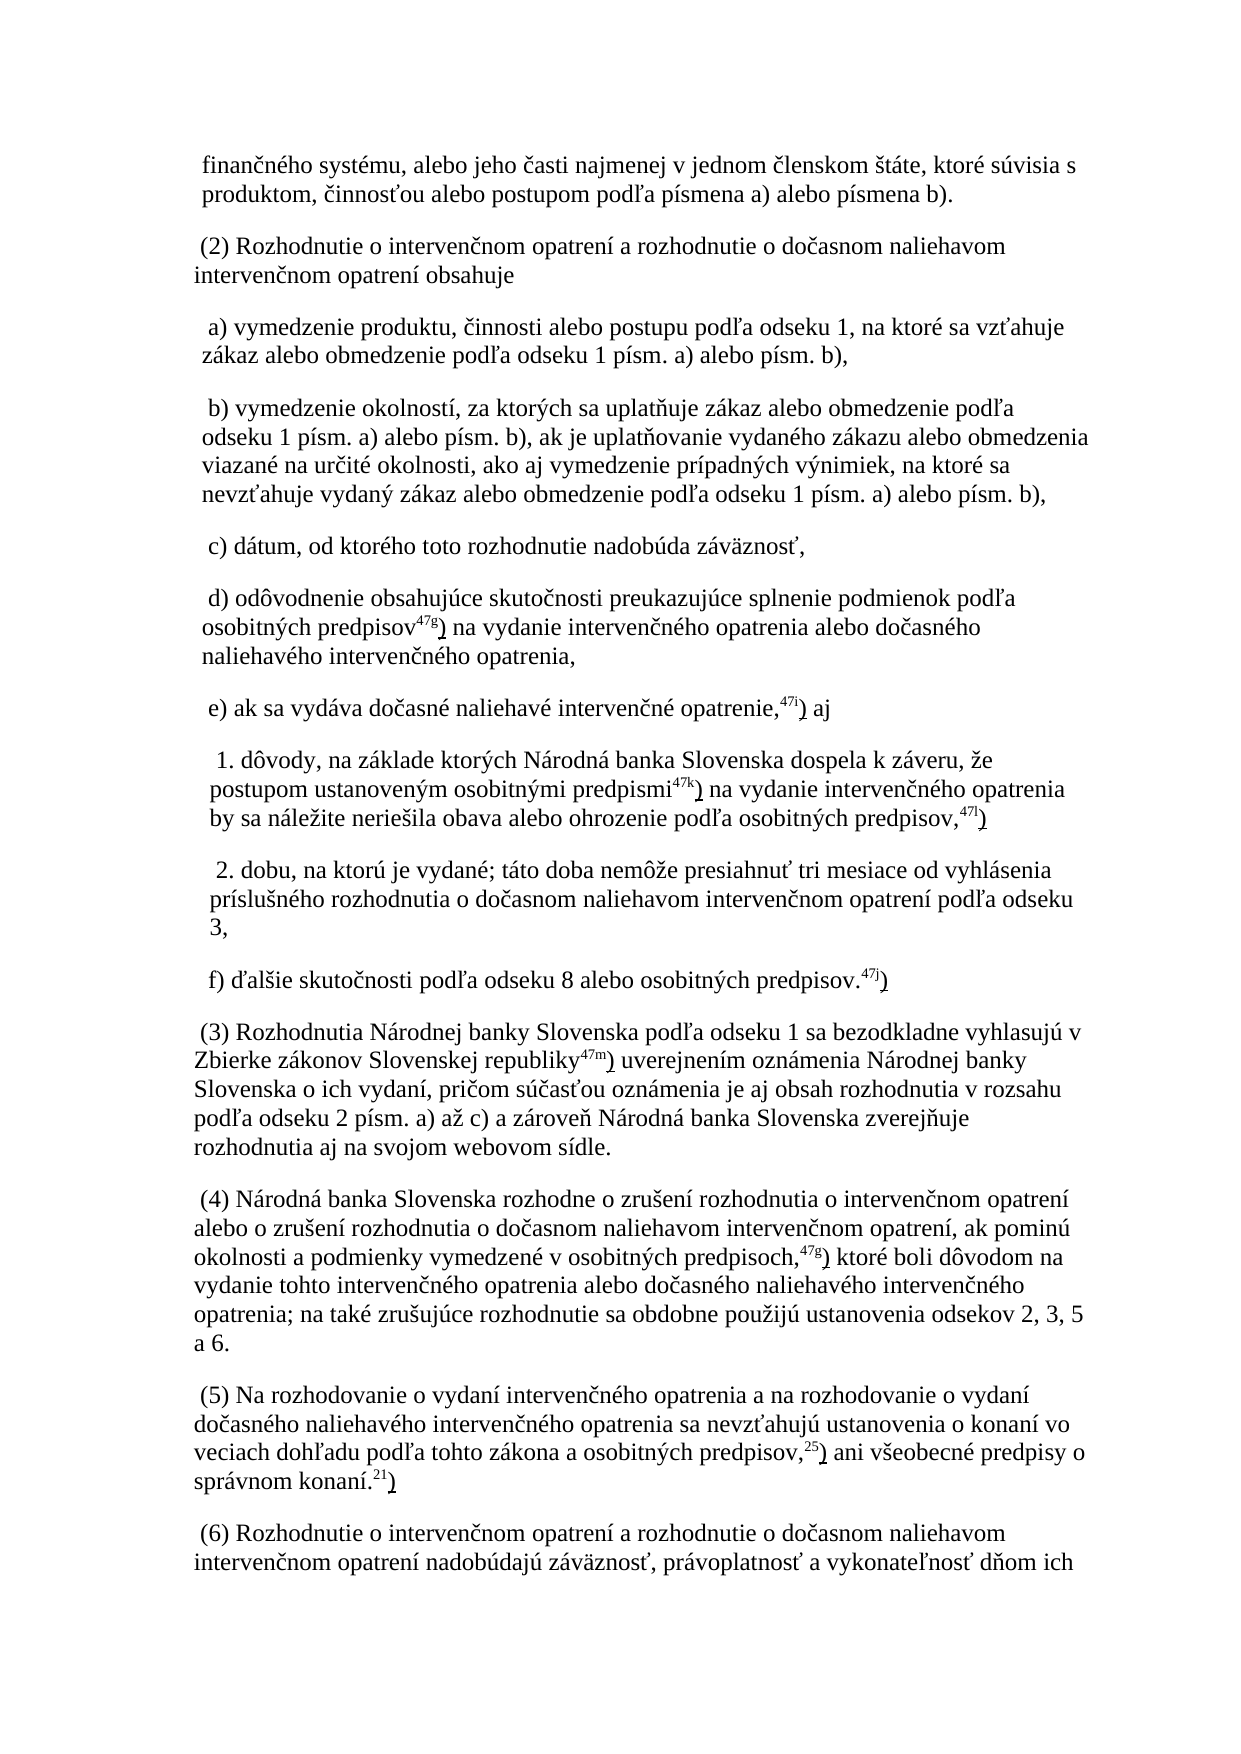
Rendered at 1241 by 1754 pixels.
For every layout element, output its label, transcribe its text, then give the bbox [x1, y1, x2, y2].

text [194, 1518, 1090, 1576]
text d) odôvodnenie obsahujúce skutočnosti preukazujúce splnenie podmienok podľa osobitných predpisov47g) na vydanie intervenčného opatrenia alebo dočasného naliehavého intervenčného opatrenia, [202, 583, 1090, 670]
text 1. dôvody, na základe ktorých Národná banka Slovenska dospela k záveru, že postupom ustanoveným osobitnými predpismi47k) na vydanie intervenčného opatrenia by sa náležite neriešila obava alebo ohrozenie podľa osobitných predpisov,47l) [209, 745, 1090, 832]
text f) ďalšie skutočnosti podľa odseku 8 alebo osobitných predpisov.47j) [202, 965, 1090, 993]
text 2. dobu, na ktorú je vydané; táto doba nemôže presiahnuť tri mesiace od vyhlásenia príslušného rozhodnutia o dočasnom naliehavom intervenčnom opatrení podľa odseku 3, [209, 855, 1090, 941]
text a) vymedzenie produktu, činnosti alebo postupu podľa odseku 1, na ktoré sa vzťahuje zákaz alebo obmedzenie podľa odseku 1 písm. a) alebo písm. b), [202, 312, 1090, 369]
text b) vymedzenie okolností, za ktorých sa uplatňuje zákaz alebo obmedzenie podľa odseku 1 písm. a) alebo písm. b), ak je uplatňovanie vydaného zákazu alebo obmedzenia viazané na určité okolnosti, ako aj vymedzenie prípadných výnimiek, na ktoré sa nevzťahuje vydaný zákaz alebo obmedzenie podľa odseku 1 písm. a) alebo písm. b), [202, 393, 1090, 508]
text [202, 150, 1090, 207]
text e) ak sa vydáva dočasné naliehavé intervenčné opatrenie,47i) aj [202, 693, 1090, 722]
text c) dátum, od ktorého toto rozhodnutie nadobúda záväznosť, [202, 531, 1090, 560]
text (5) Na rozhodovanie o vydaní intervenčného opatrenia a na rozhodovanie o vydaní dočasného naliehavého intervenčného opatrenia sa nevzťahujú ustanovenia o konaní vo veciach dohľadu podľa tohto zákona a osobitných predpisov,25) ani všeobecné predpisy o správnom konaní.21) [194, 1380, 1090, 1495]
text (2) Rozhodnutie o intervenčnom opatrení a rozhodnutie o dočasnom naliehavom intervenčnom opatrení obsahuje [194, 231, 1090, 288]
text (4) Národná banka Slovenska rozhodne o zrušení rozhodnutia o intervenčnom opatrení alebo o zrušení rozhodnutia o dočasnom naliehavom intervenčnom opatrení, ak pominú okolnosti a podmienky vymedzené v osobitných predpisoch,47g) ktoré boli dôvodom na vydanie tohto intervenčného opatrenia alebo dočasného naliehavého intervenčného opatrenia; na také zrušujúce rozhodnutie sa obdobne použijú ustanovenia odsekov 2, 3, 5 a 6. [194, 1184, 1090, 1357]
text (3) Rozhodnutia Národnej banky Slovenska podľa odseku 1 sa bezodkladne vyhlasujú v Zbierke zákonov Slovenskej republiky47m) uverejnením oznámenia Národnej banky Slovenska o ich vydaní, pričom súčasťou oznámenia je aj obsah rozhodnutia v rozsahu podľa odseku 2 písm. a) až c) a zároveň Národná banka Slovenska zverejňuje rozhodnutia aj na svojom webovom sídle. [194, 1017, 1090, 1161]
